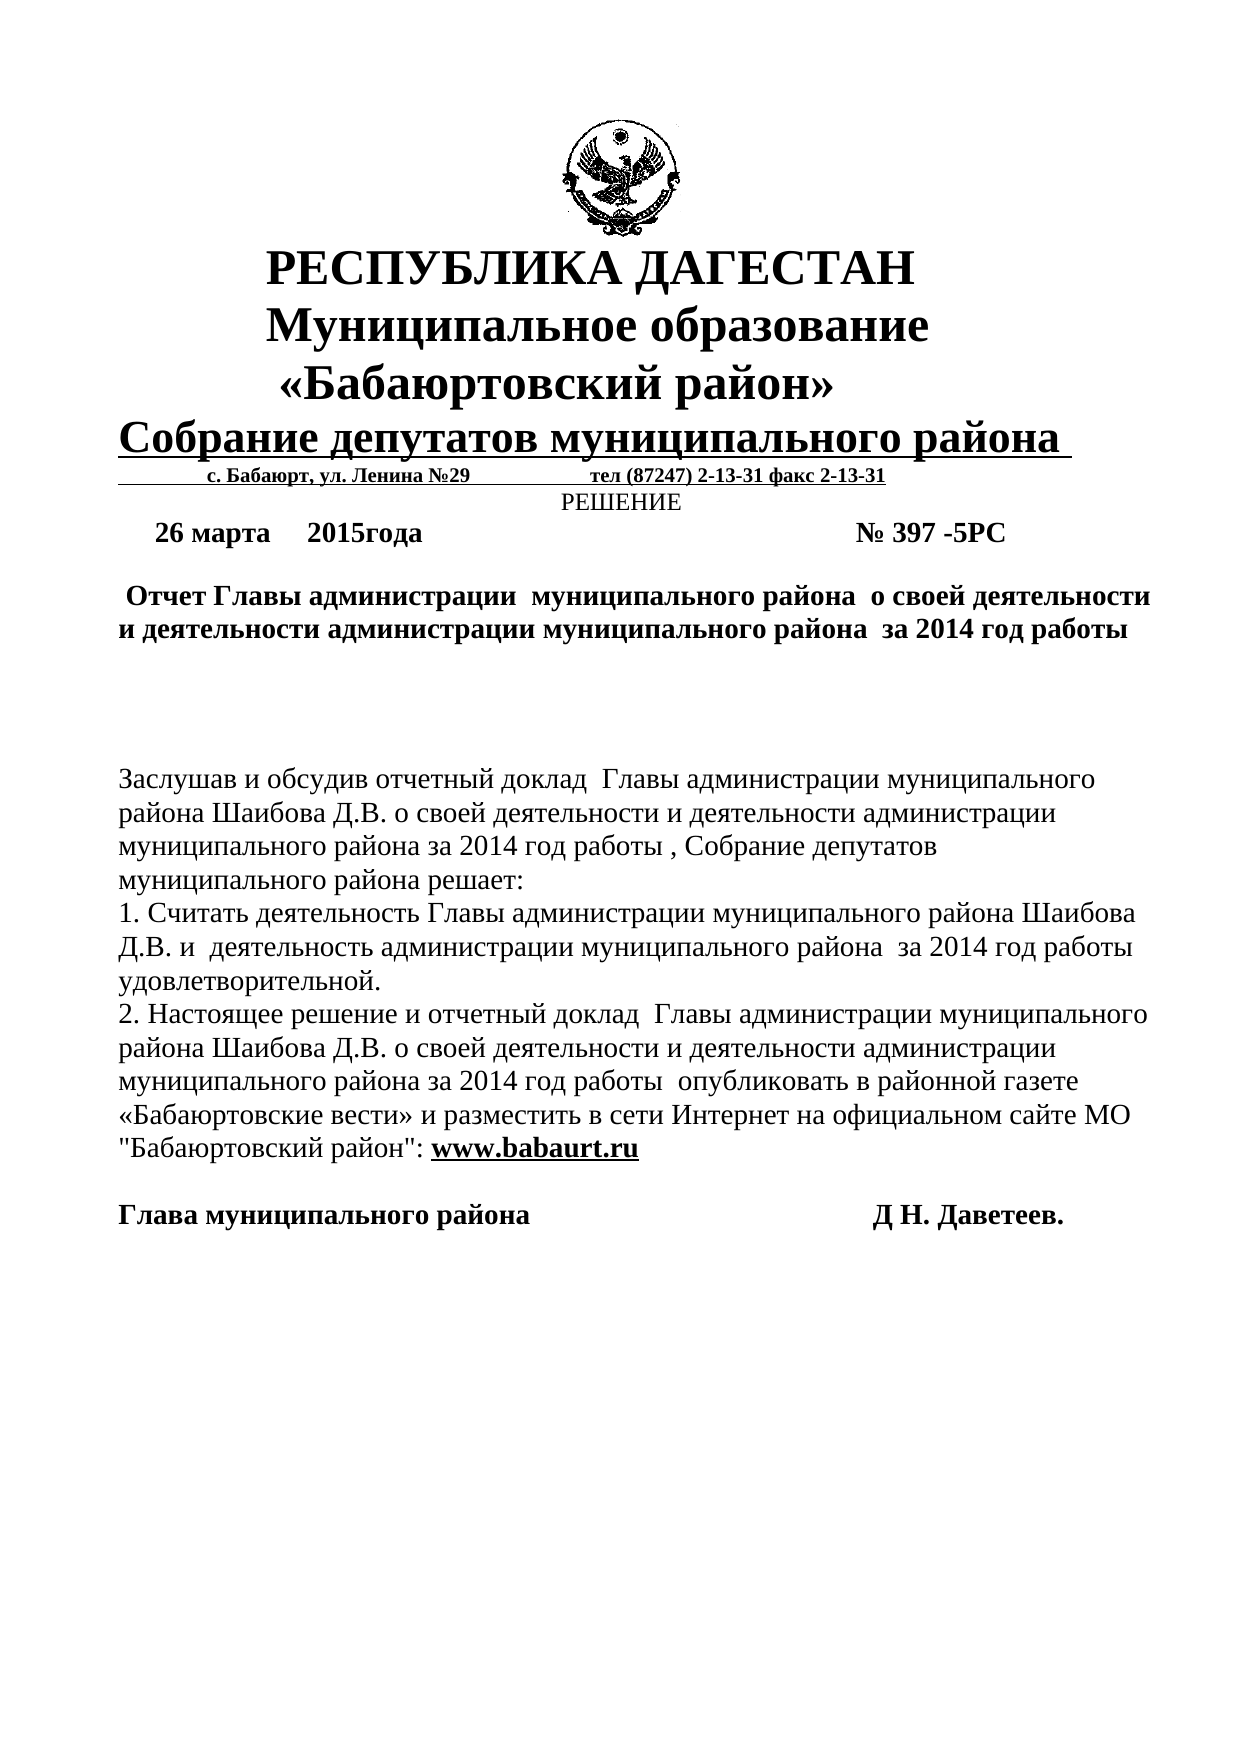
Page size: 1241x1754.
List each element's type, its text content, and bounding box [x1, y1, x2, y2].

text Собрание депутатов муниципального района [118, 410, 1152, 463]
picture [560, 118, 681, 238]
text Муниципальное образование [118, 295, 1152, 352]
text РЕСПУБЛИКА ДАГЕСТАН [118, 237, 1152, 295]
text 2. Настоящее решение и отчетный доклад Главы администрации муниципального района Шаибова Д.В. о своей деятельности и деятельности администрации муниципального района за 2014 год работы опубликовать в районной газете «Бабаюртовские вести» и разместить в сети Интернет на официальном сайте МО "Бабаюртовский район": www.babaurt.ru [118, 996, 1152, 1164]
text «Бабаюртовский район» [118, 352, 1152, 410]
text Глава муниципального района Д Н. Даветеев. [118, 1197, 1152, 1231]
text с. Бабаюрт, ул. Ленина №29 тел (87247) 2-13-31 факс 2-13-31 [118, 463, 1152, 487]
text Отчет Главы администрации муниципального района о своей деятельности и деятельности администрации муниципального района за 2014 год работы [118, 578, 1152, 645]
text 1. Считать деятельность Главы администрации муниципального района Шаибова Д.В. и деятельность администрации муниципального района за 2014 год работы удовлетворительной. [118, 896, 1152, 996]
text 26 марта 2015года № 397 -5РС [118, 516, 1152, 549]
text РЕШЕНИЕ [118, 487, 1152, 516]
text Заслушав и обсудив отчетный доклад Главы администрации муниципального района Шаибова Д.В. о своей деятельности и деятельности администрации муниципального района за 2014 год работы , Собрание депутатов муниципального района решает: [118, 761, 1152, 896]
